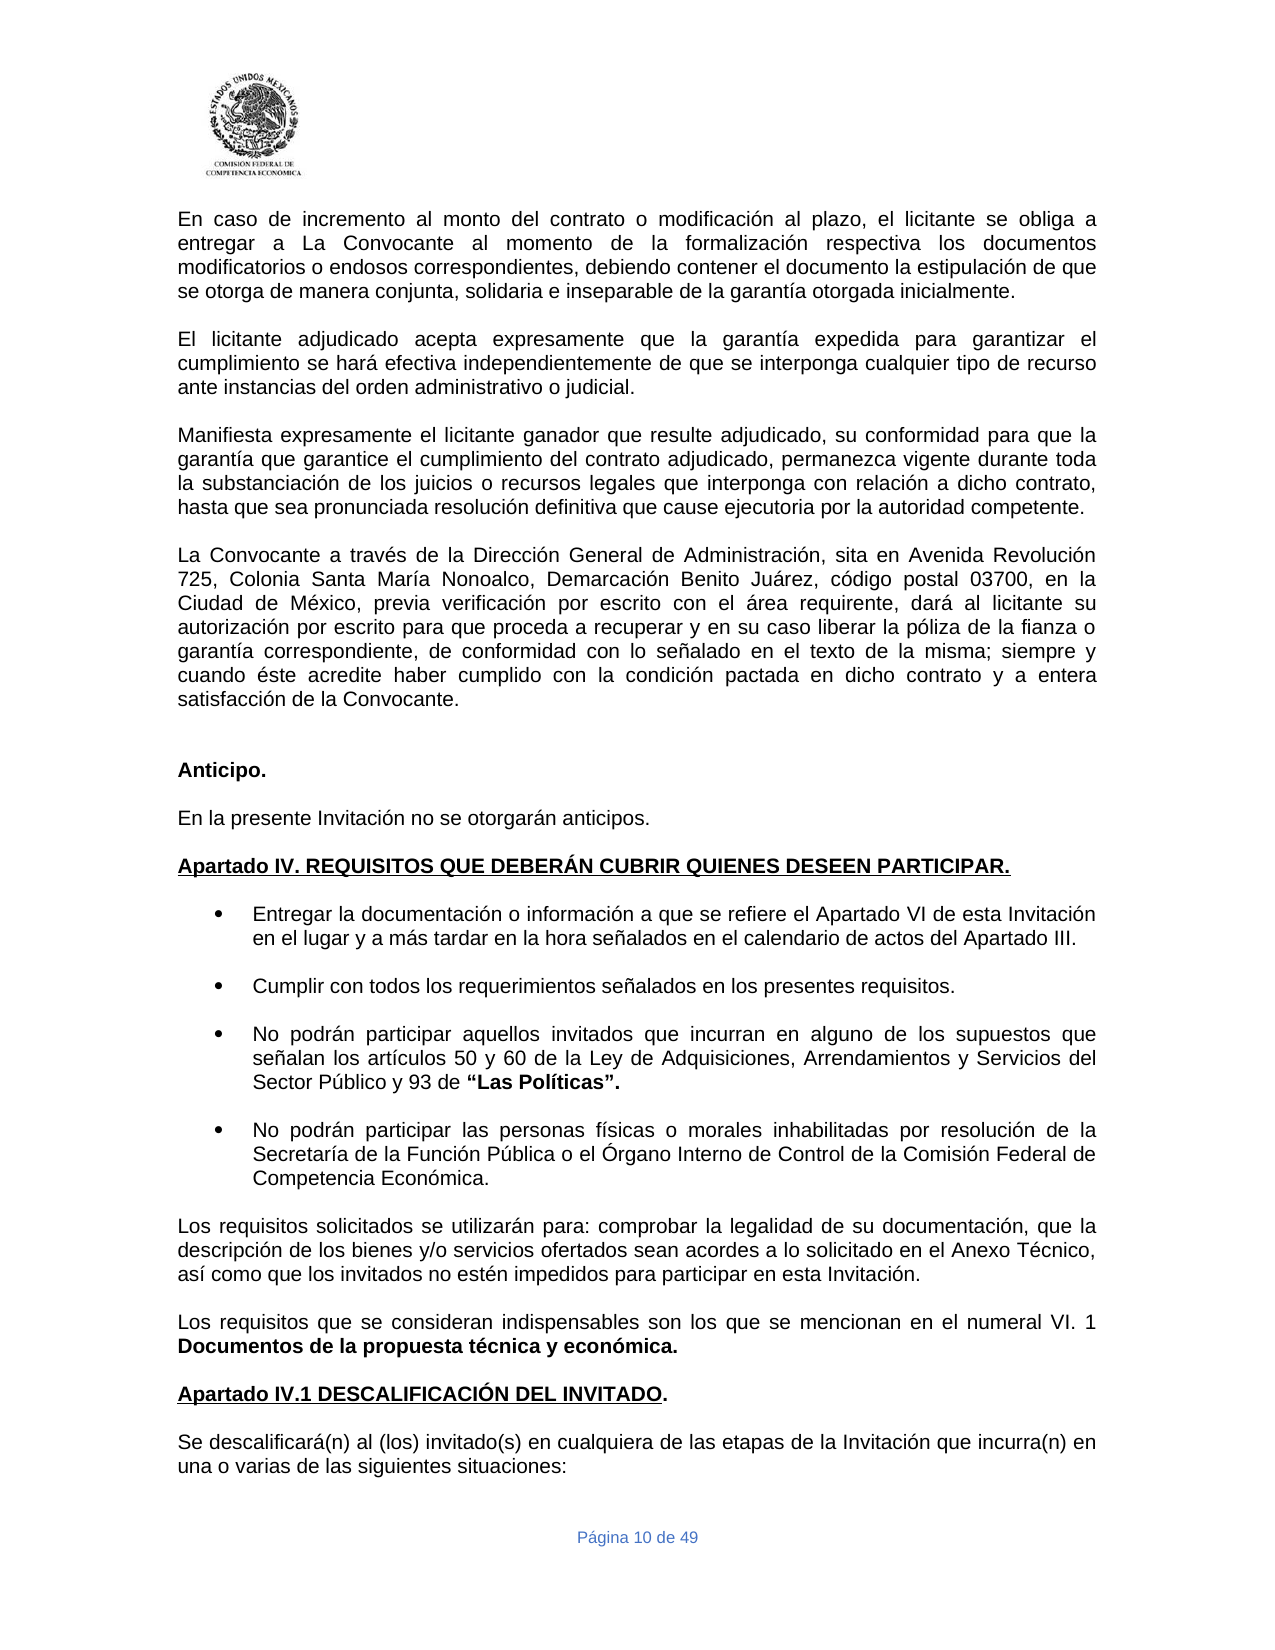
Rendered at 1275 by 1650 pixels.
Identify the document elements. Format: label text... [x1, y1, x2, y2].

text Los requisitos solicitados se utilizarán para: comprobar la legalidad de su documentación, que la descripción de los bienes y/o servicios ofertados sean acordes a lo solicitado en el Anexo Técnico, así como que los invitados no estén impedidos para participar en esta Invitación. [177, 1214, 1098, 1286]
list Entregar la documentación o información a que se refiere el Apartado VI de esta Invitación en el lugar y a más tardar en la hora señalados en el calendario de actos del Apartado III. [215, 902, 1098, 950]
list No podrán participar aquellos invitados que incurran en alguno de los supuestos que señalan los artículos 50 y 60 de la Ley de Adquisiciones, Arrendamientos y Servicios del Sector Público y 93 de “Las Políticas”. [215, 1022, 1098, 1094]
text Apartado IV.1 DESCALIFICACIÓN DEL INVITADO. [177, 1382, 1098, 1406]
text La Convocante a través de la Dirección General de Administración, sita en Avenida Revolución 725, Colonia Santa María Nonoalco, Demarcación Benito Juárez, código postal 03700, en la Ciudad de México, previa verificación por escrito con el área requirente, dará al licitante su autorización por escrito para que proceda a recuperar y en su caso liberar la póliza de la fianza o garantía correspondiente, de conformidad con lo señalado en el texto de la misma; siempre y cuando éste acredite haber cumplido con la condición pactada en dicho contrato y a entera satisfacción de la Convocante. [177, 543, 1098, 710]
list No podrán participar las personas físicas o morales inhabilitadas por resolución de la Secretaría de la Función Pública o el Órgano Interno de Control de la Comisión Federal de Competencia Económica. [215, 1118, 1098, 1190]
text Anticipo. [177, 758, 1098, 782]
picture [188, 73, 322, 179]
text El licitante adjudicado acepta expresamente que la garantía expedida para garantizar el cumplimiento se hará efectiva independientemente de que se interponga cualquier tipo de recurso ante instancias del orden administrativo o judicial. [177, 327, 1098, 399]
text Los requisitos que se consideran indispensables son los que se mencionan en el numeral VI. 1 Documentos de la propuesta técnica y económica. [177, 1310, 1098, 1358]
text En la presente Invitación no se otorgarán anticipos. [177, 806, 1098, 830]
text En caso de incremento al monto del contrato o modificación al plazo, el licitante se obliga a entregar a La Convocante al momento de la formalización respectiva los documentos modificatorios o endosos correspondientes, debiendo contener el documento la estipulación de que se otorga de manera conjunta, solidaria e inseparable de la garantía otorgada inicialmente. [177, 207, 1098, 303]
text Manifiesta expresamente el licitante ganador que resulte adjudicado, su conformidad para que la garantía que garantice el cumplimiento del contrato adjudicado, permanezca vigente durante toda la substanciación de los juicios o recursos legales que interponga con relación a dicho contrato, hasta que sea pronunciada resolución definitiva que cause ejecutoria por la autoridad competente. [177, 423, 1098, 519]
text Apartado IV. REQUISITOS QUE DEBERÁN CUBRIR QUIENES DESEEN PARTICIPAR. [177, 854, 1098, 878]
list Cumplir con todos los requerimientos señalados en los presentes requisitos. [215, 974, 1098, 998]
text Se descalificará(n) al (los) invitado(s) en cualquiera de las etapas de la Invitación que incurra(n) en una o varias de las siguientes situaciones: [177, 1429, 1098, 1477]
